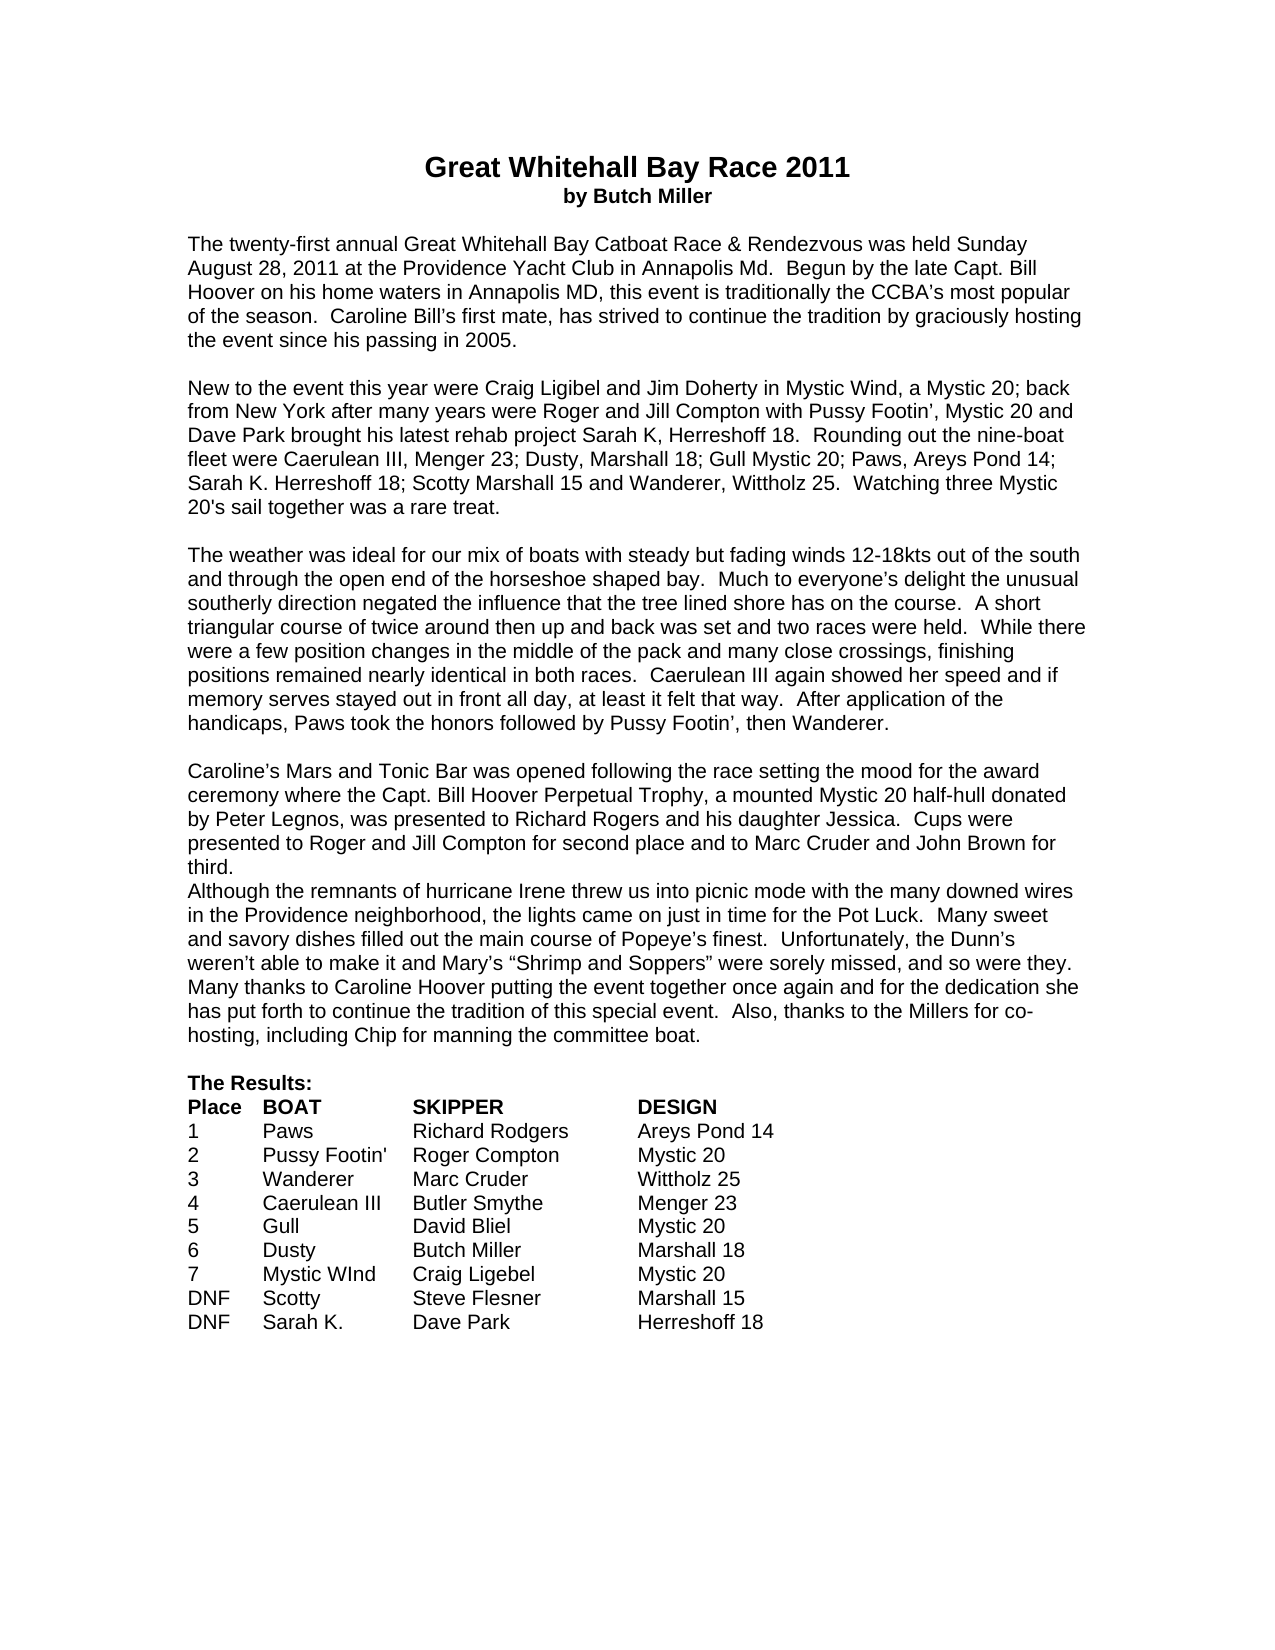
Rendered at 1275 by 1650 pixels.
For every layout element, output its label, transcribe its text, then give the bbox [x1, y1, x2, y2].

text DNF Scotty Steve Flesner Marshall 15 [187, 1286, 1087, 1310]
text Great Whitehall Bay Race 2011 [187, 150, 1087, 183]
text New to the event this year were Craig Ligibel and Jim Doherty in Mystic Wind, a Mystic 20; back from New York after many years were Roger and Jill Compton with Pussy Footin’, Mystic 20 and Dave Park brought his latest rehab project Sarah K, Herreshoff 18. Rounding out the nine-boat fleet were Caerulean III, Menger 23; Dusty, Marshall 18; Gull Mystic 20; Paws, Areys Pond 14; Sarah K. Herreshoff 18; Scotty Marshall 15 and Wanderer, Wittholz 25. Watching three Mystic 20's sail together was a rare treat. [187, 375, 1087, 519]
text Although the remnants of hurricane Irene threw us into picnic mode with the many downed wires in the Providence neighborhood, the lights came on just in time for the Pot Luck. Many sweet and savory dishes filled out the main course of Popeye’s finest. Unfortunately, the Dunn’s weren’t able to make it and Mary’s “Shrimp and Soppers” were sorely missed, and so were they. [187, 879, 1087, 974]
text 3 Wanderer Marc Cruder Wittholz 25 [187, 1166, 1087, 1190]
text 1 Paws Richard Rodgers Areys Pond 14 [187, 1118, 1087, 1142]
text 2 Pussy Footin' Roger Compton Mystic 20 [187, 1142, 1087, 1166]
text Place BOAT SKIPPER DESIGN [187, 1094, 1087, 1118]
text The weather was ideal for our mix of boats with steady but fading winds 12-18kts out of the south and through the open end of the horseshoe shaped bay. Much to everyone’s delight the unusual southerly direction negated the influence that the tree lined shore has on the course. A short triangular course of twice around then up and back was set and two races were held. While there were a few position changes in the middle of the pack and many close crossings, finishing positions remained nearly identical in both races. Caerulean III again showed her speed and if memory serves stayed out in front all day, at least it felt that way. After application of the handicaps, Paws took the honors followed by Pussy Footin’, then Wanderer. [187, 543, 1087, 735]
text Many thanks to Caroline Hoover putting the event together once again and for the dedication she has put forth to continue the tradition of this special event. Also, thanks to the Millers for co-hosting, including Chip for manning the committee boat. [187, 974, 1087, 1046]
text DNF Sarah K. Dave Park Herreshoff 18 [187, 1310, 1087, 1334]
text 4 Caerulean III Butler Smythe Menger 23 [187, 1190, 1087, 1214]
text 6 Dusty Butch Miller Marshall 18 [187, 1238, 1087, 1262]
text Caroline’s Mars and Tonic Bar was opened following the race setting the mood for the award ceremony where the Capt. Bill Hoover Perpetual Trophy, a mounted Mystic 20 half-hull donated by Peter Legnos, was presented to Richard Rogers and his daughter Jessica. Cups were presented to Roger and Jill Compton for second place and to Marc Cruder and John Brown for third. [187, 759, 1087, 879]
text 5 Gull David Bliel Mystic 20 [187, 1214, 1087, 1238]
text The Results: [187, 1071, 1087, 1094]
text 7 Mystic WInd Craig Ligebel Mystic 20 [187, 1262, 1087, 1286]
text by Butch Miller [187, 183, 1087, 207]
text The twenty-first annual Great Whitehall Bay Catboat Race & Rendezvous was held Sunday August 28, 2011 at the Providence Yacht Club in Annapolis Md. Begun by the late Capt. Bill Hoover on his home waters in Annapolis MD, this event is traditionally the CCBA’s most popular of the season. Caroline Bill’s first mate, has strived to continue the tradition by graciously hosting the event since his passing in 2005. [187, 232, 1087, 351]
